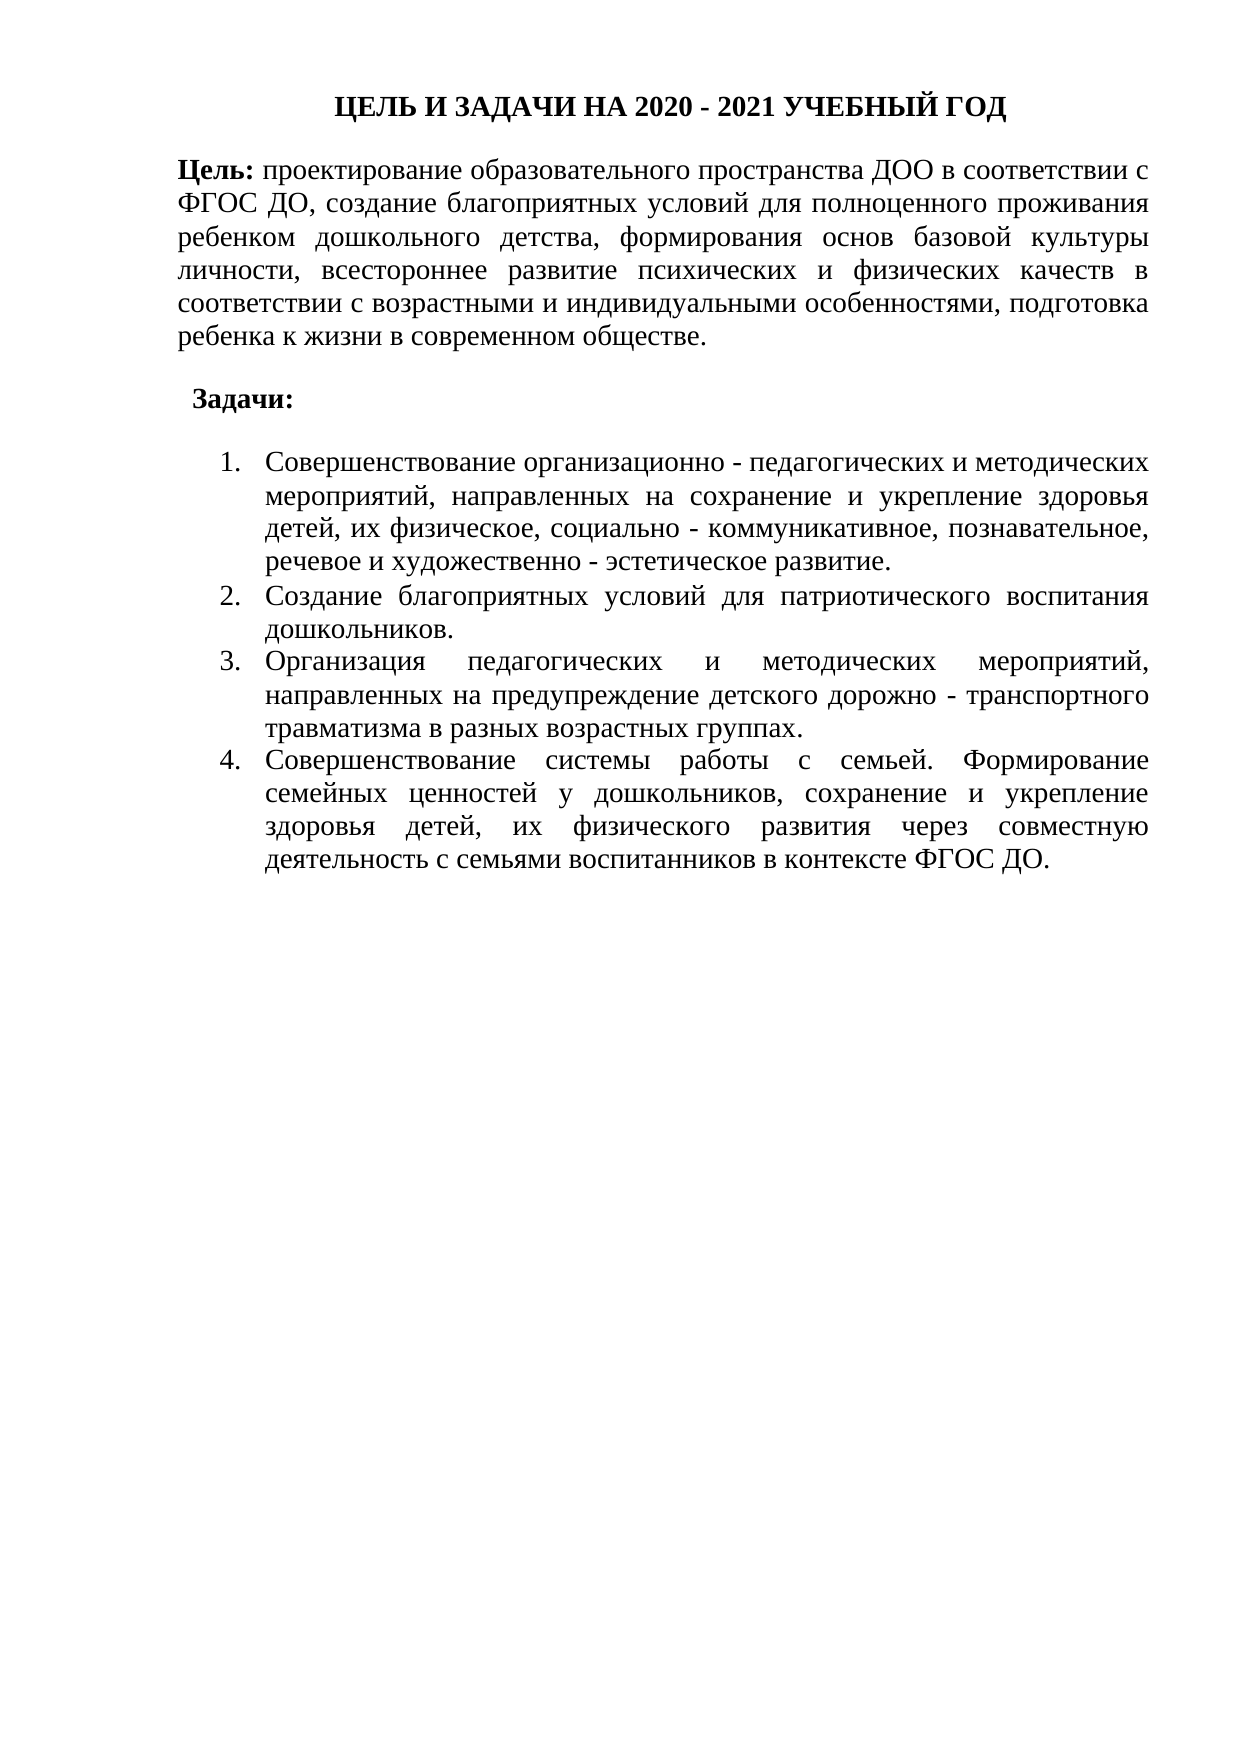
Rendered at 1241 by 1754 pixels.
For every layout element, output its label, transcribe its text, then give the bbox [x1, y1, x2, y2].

list Совершенствование системы работы с семьей. Формирование семейных ценностей у дошкольников, сохранение и укрепление здоровья детей, их физического развития через совместную деятельность с семьями воспитанников в контексте ФГОС ДО. [219, 743, 1149, 875]
list Создание благоприятных условий для патриотического воспитания дошкольников. [219, 579, 1149, 644]
list Организация педагогических и методических мероприятий, направленных на предупреждение детского дорожно - транспортного травматизма в разных возрастных группах. [219, 644, 1149, 743]
text Цель: проектирование образовательного пространства ДОО в соответствии с ФГОС ДО, создание благоприятных условий для полноценного проживания ребенком дошкольного детства, формирования основ базовой культуры личности, всестороннее развитие психических и физических качеств в соответствии с возрастными и индивидуальными особенностями, подготовка ребенка к жизни в современном обществе. [177, 153, 1149, 352]
list Совершенствование организационно - педагогических и методических мероприятий, направленных на сохранение и укрепление здоровья детей, их физическое, социально - коммуникативное, познавательное, речевое и художественно - эстетическое развитие. [219, 446, 1149, 577]
text ЦЕЛЬ И ЗАДАЧИ НА 2020 - 2021 УЧЕБНЫЙ ГОД [177, 89, 1164, 122]
text Задачи: [192, 382, 1152, 415]
